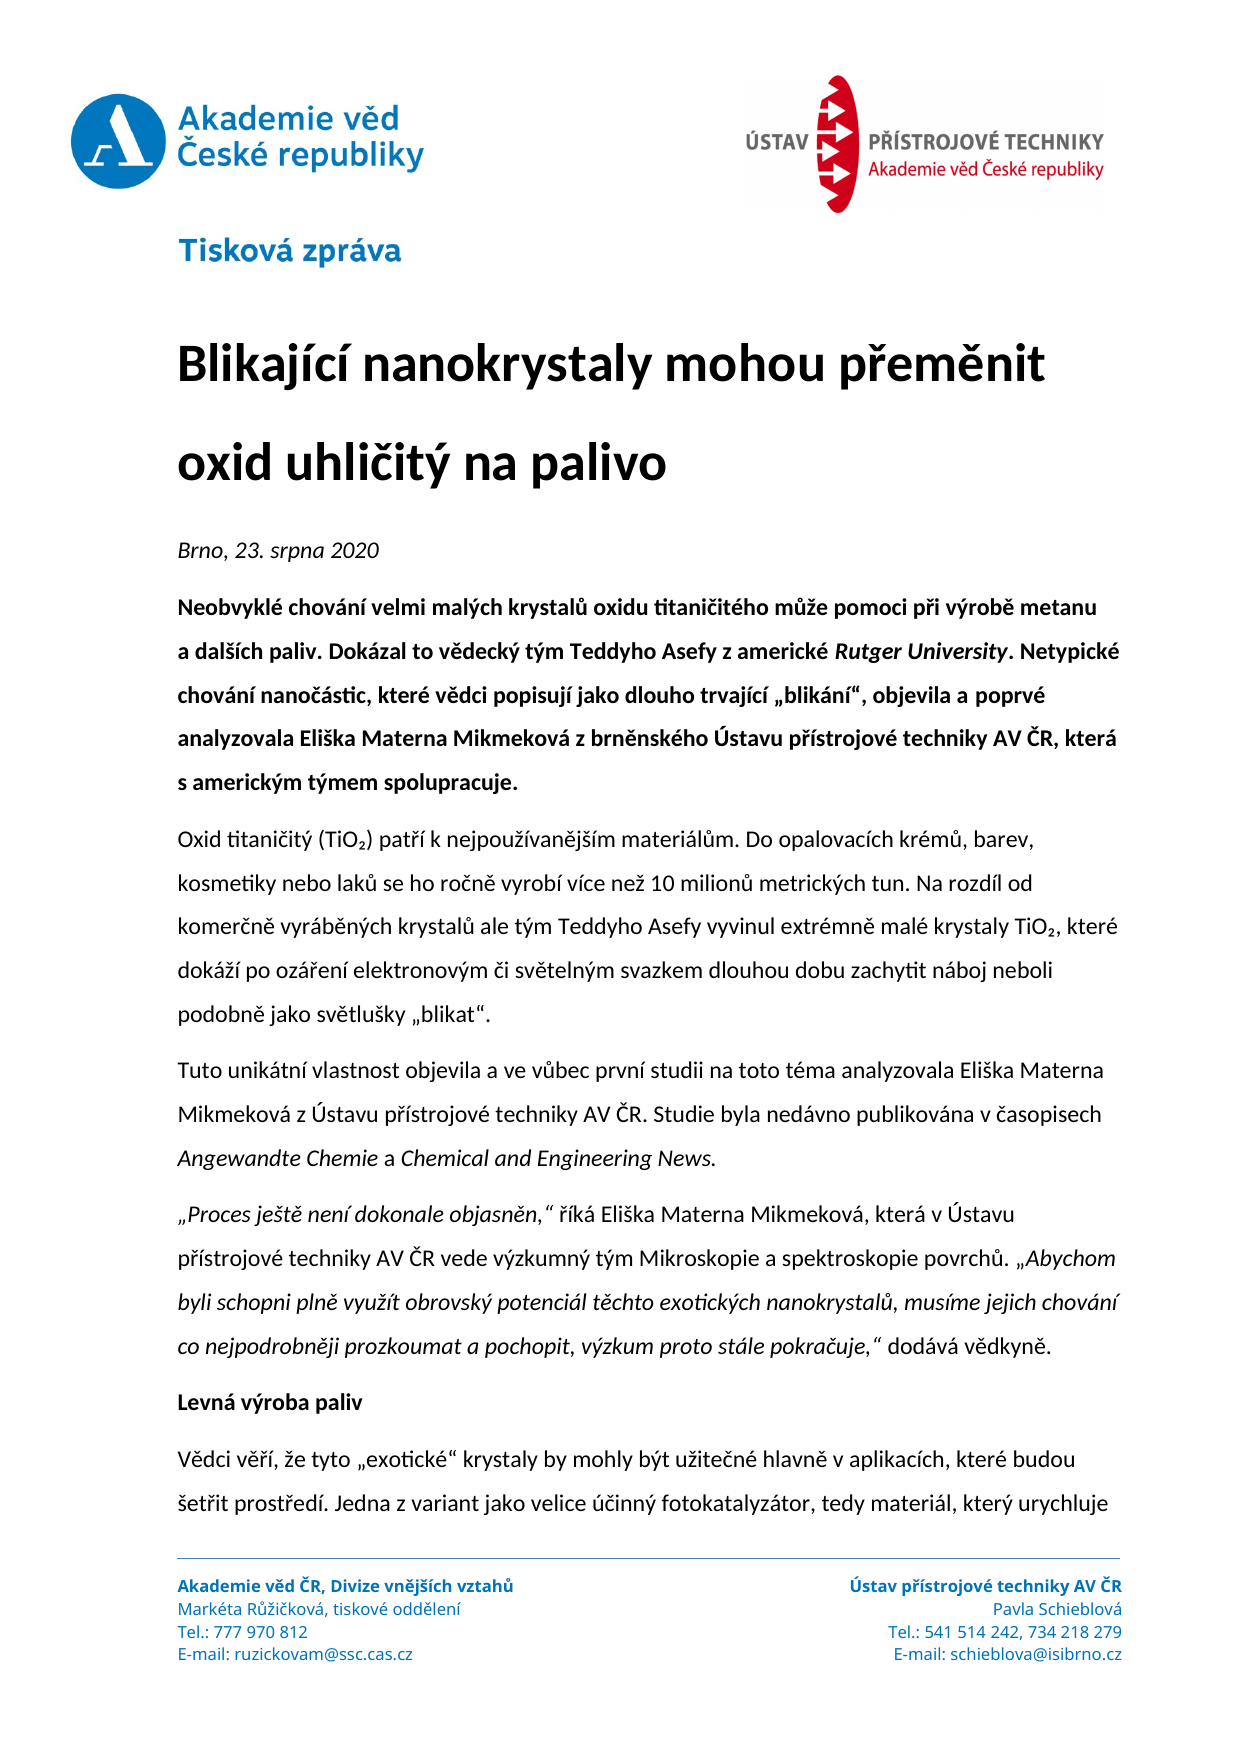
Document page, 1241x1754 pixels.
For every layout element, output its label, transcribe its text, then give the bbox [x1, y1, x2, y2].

text Oxid titaničitý (TiO₂) patří k nejpoužívanějším materiálům. Do opalovacích krémů, barev, kosmetiky nebo laků se ho ročně vyrobí více než 10 milionů metrických tun. Na rozdíl od komerčně vyráběných krystalů ale tým Teddyho Asefy vyvinul extrémně malé krystaly TiO₂, které dokáží po ozáření elektronovým či světelným svazkem dlouhou dobu zachytit náboj neboli podobně jako světlušky „blikat“. [177, 824, 1122, 1028]
text Levná výroba paliv [177, 1387, 1122, 1417]
text Brno, 23. srpna 2020 [177, 536, 1122, 565]
text Blikající nanokrystaly mohou přeměnit oxid uhličitý na palivo [177, 329, 1122, 494]
text Neobvyklé chování velmi malých krystalů oxidu titaničitého může pomoci při výrobě metanu a dalších paliv. Dokázal to vědecký tým Teddyho Asefy z americké Rutger University. Netypické chování nanočástic, které vědci popisují jako dlouho trvající „blikání“, objevila a poprvé analyzovala Eliška Materna Mikmeková z brněnského Ústavu přístrojové techniky AV ČR, která s americkým týmem spolupracuje. [177, 592, 1122, 797]
text Tuto unikátní vlastnost objevila a ve vůbec první studii na toto téma analyzovala Eliška Materna Mikmeková z Ústavu přístrojové techniky AV ČR. Studie byla nedávno publikována v časopisech Angewandte Chemie a Chemical and Engineering News. [177, 1056, 1122, 1172]
picture [0, 0, 1241, 329]
text „Proces ještě není dokonale objasněn,“ říká Eliška Materna Mikmeková, která v Ústavu přístrojové techniky AV ČR vede výzkumný tým Mikroskopie a spektroskopie povrchů. „Abychom byli schopni plně využít obrovský potenciál těchto exotických nanokrystalů, musíme jejich chování co nejpodrobněji prozkoumat a pochopit, výzkum proto stále pokračuje,“ dodává vědkyně. [177, 1199, 1122, 1360]
